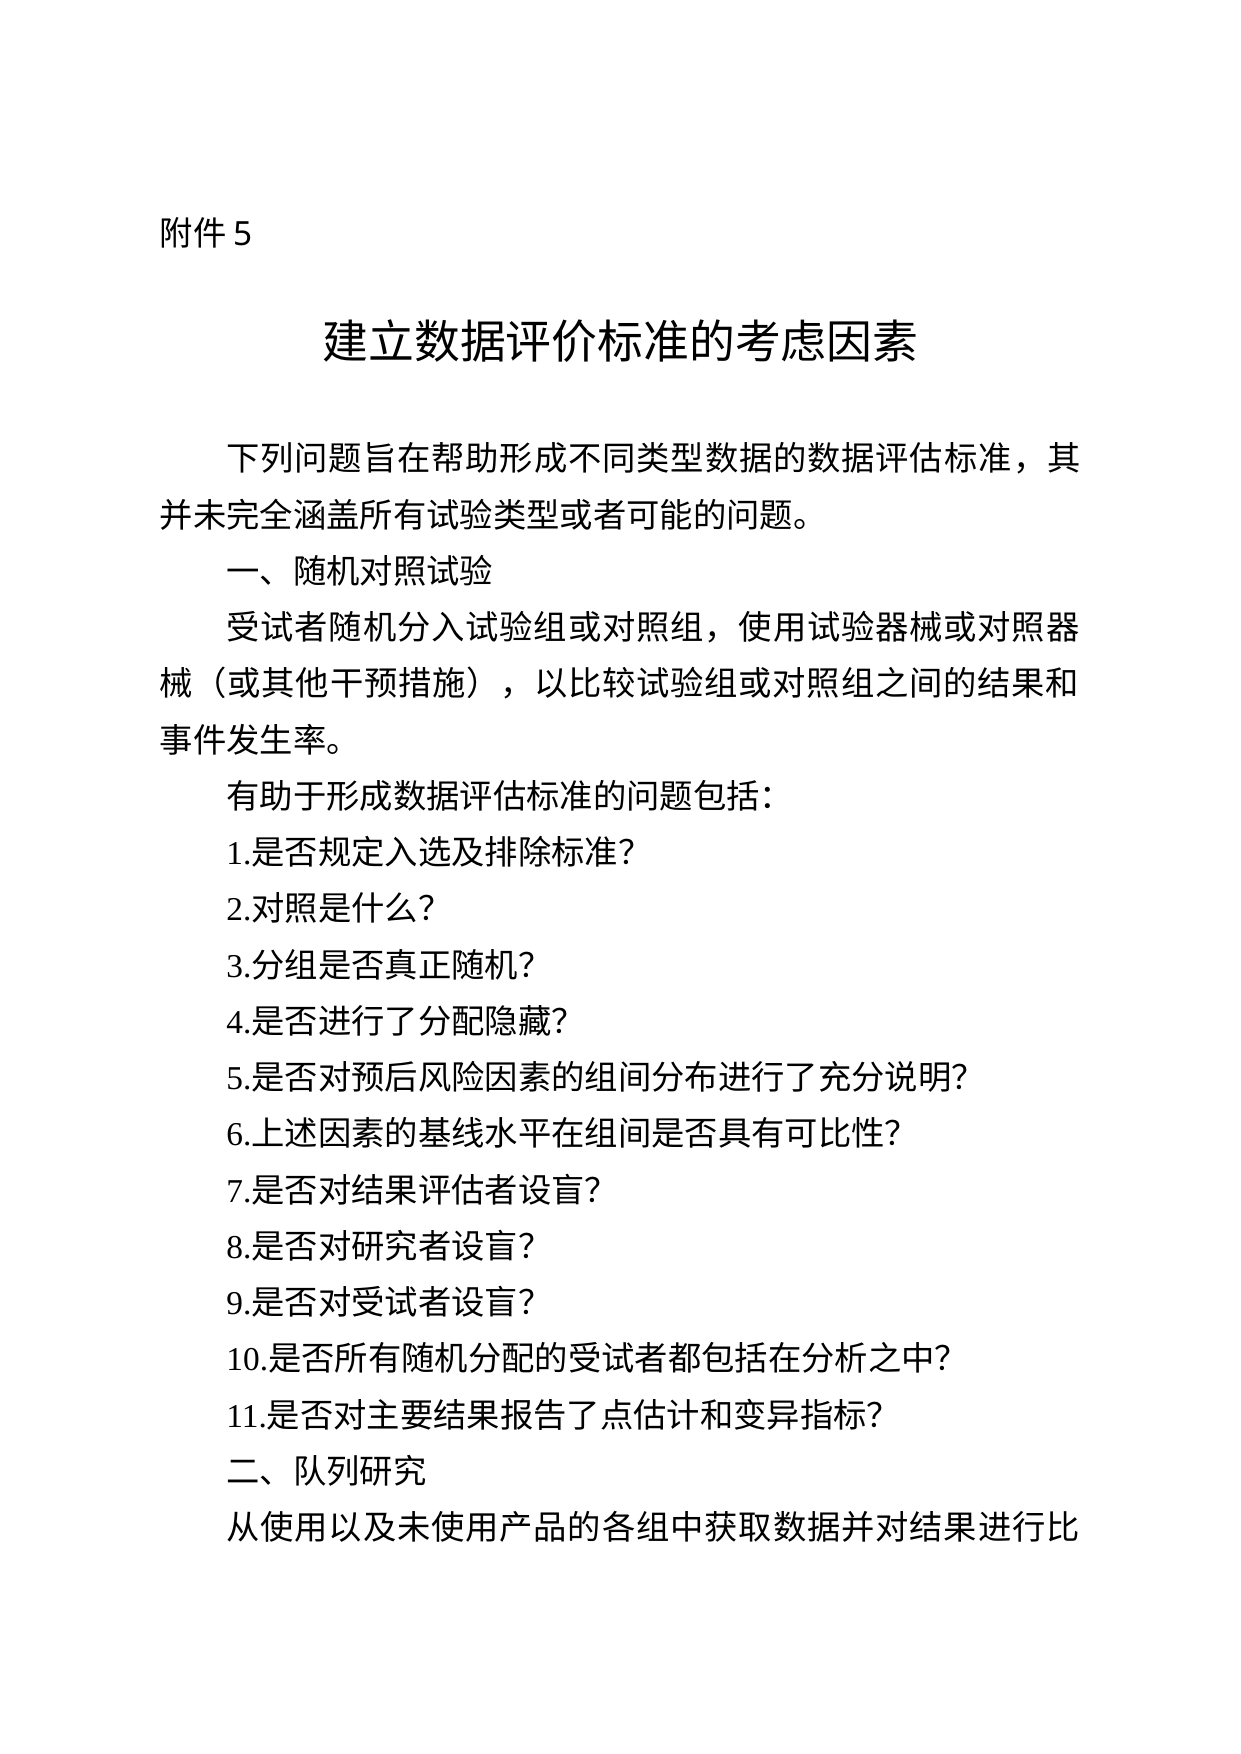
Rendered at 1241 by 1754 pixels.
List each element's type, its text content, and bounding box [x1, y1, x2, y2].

text 二、队列研究 [159, 1438, 1081, 1494]
text 4.是否进行了分配隐藏？ [159, 988, 1081, 1044]
text 10.是否所有随机分配的受试者都包括在分析之中？ [159, 1326, 1081, 1382]
text 3.分组是否真正随机？ [159, 932, 1081, 988]
text 9.是否对受试者设盲？ [159, 1269, 1081, 1326]
text 6.上述因素的基线水平在组间是否具有可比性？ [159, 1101, 1081, 1157]
subtitle 附件5 [159, 201, 1081, 257]
text 一、随机对照试验 [159, 538, 1081, 594]
text 8.是否对研究者设盲？ [159, 1213, 1081, 1269]
subtitle 建立数据评价标准的考虑因素 [159, 313, 1081, 369]
text 11.是否对主要结果报告了点估计和变异指标？ [159, 1382, 1081, 1438]
text 2.对照是什么？ [159, 876, 1081, 932]
text 下列问题旨在帮助形成不同类型数据的数据评估标准，其并未完全涵盖所有试验类型或者可能的问题。 [159, 426, 1081, 538]
text 7.是否对结果评估者设盲？ [159, 1157, 1081, 1213]
text 5.是否对预后风险因素的组间分布进行了充分说明？ [159, 1044, 1081, 1101]
text 受试者随机分入试验组或对照组，使用试验器械或对照器械（或其他干预措施），以比较试验组或对照组之间的结果和事件发生率。 [159, 594, 1081, 763]
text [159, 1494, 1081, 1551]
text 1.是否规定入选及排除标准？ [159, 819, 1081, 876]
text 有助于形成数据评估标准的问题包括： [159, 763, 1081, 819]
